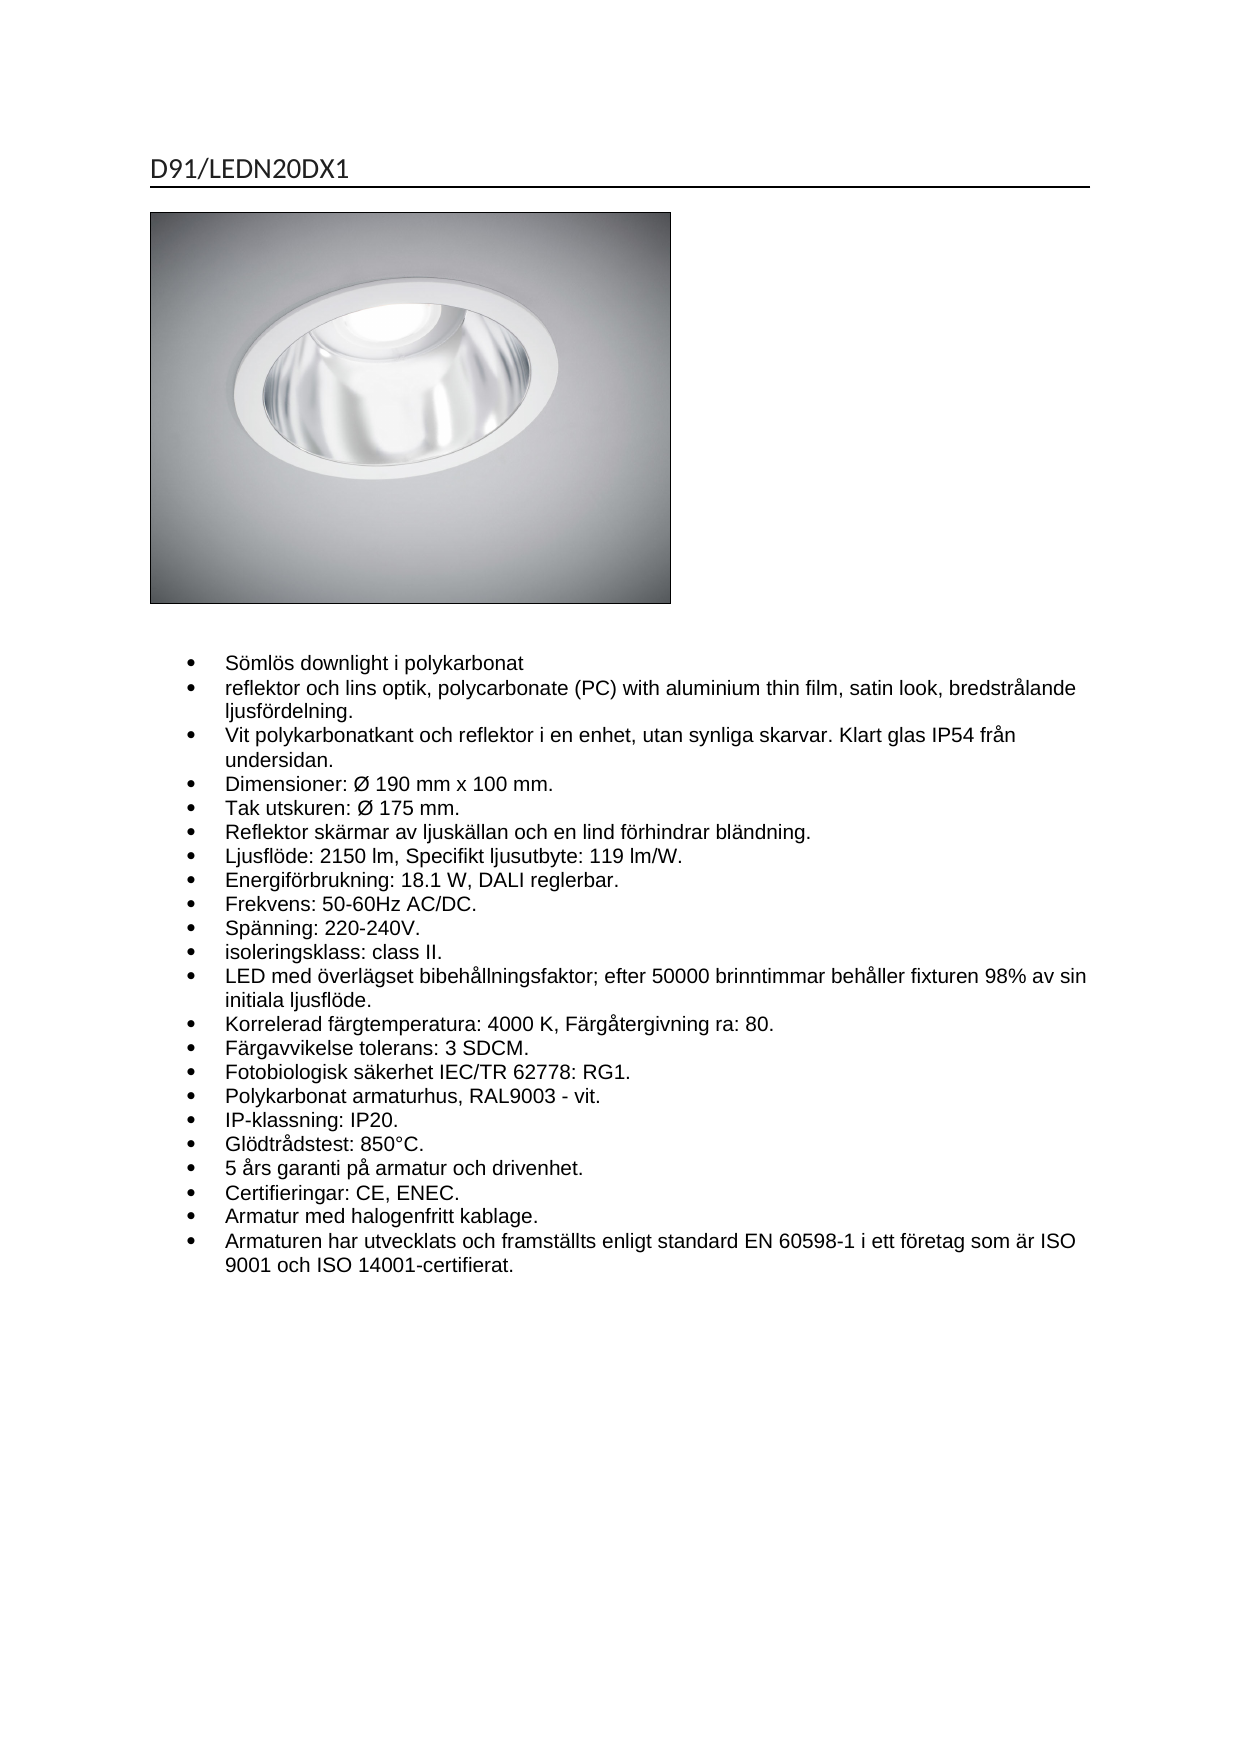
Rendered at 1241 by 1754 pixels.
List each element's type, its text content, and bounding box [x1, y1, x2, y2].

list Spänning: 220-240V. [187, 916, 1090, 940]
list Frekvens: 50-60Hz AC/DC. [187, 892, 1090, 916]
picture [151, 213, 670, 603]
list Dimensioner: Ø 190 mm x 100 mm. [187, 771, 1090, 795]
list Certifieringar: CE, ENEC. [187, 1180, 1090, 1204]
text D91/LEDN20DX1 [150, 150, 1090, 186]
list Färgavvikelse tolerans: 3 SDCM. [187, 1036, 1090, 1060]
list isoleringsklass: class II. [187, 940, 1090, 964]
list Energiförbrukning: 18.1 W, DALI reglerbar. [187, 868, 1090, 892]
list Ljusflöde: 2150 lm, Specifikt ljusutbyte: 119 lm/W. [187, 843, 1090, 868]
list Korrelerad färgtemperatura: 4000 K, Färgåtergivning ra: 80. [187, 1012, 1090, 1036]
list Polykarbonat armaturhus, RAL9003 - vit. [187, 1084, 1090, 1108]
list LED med överlägset bibehållningsfaktor; efter 50000 brinntimmar behåller fixturen 98% av sin initiala ljusflöde. [187, 964, 1090, 1012]
list Armaturen har utvecklats och framställts enligt standard EN 60598-1 i ett företag som är ISO 9001 och ISO 14001-certifierat. [187, 1228, 1090, 1276]
list reflektor och lins optik, polycarbonate (PC) with aluminium thin film, satin look, bredstrålande ljusfördelning. [187, 675, 1090, 723]
list 5 års garanti på armatur och drivenhet. [187, 1156, 1090, 1180]
list Sömlös downlight i polykarbonat [187, 651, 1090, 675]
list Vit polykarbonatkant och reflektor i en enhet, utan synliga skarvar. Klart glas IP54 från undersidan. [187, 723, 1090, 771]
list Tak utskuren: Ø 175 mm. [187, 795, 1090, 819]
list Fotobiologisk säkerhet IEC/TR 62778: RG1. [187, 1060, 1090, 1084]
list Reflektor skärmar av ljuskällan och en lind förhindrar bländning. [187, 819, 1090, 843]
list IP-klassning: IP20. [187, 1108, 1090, 1132]
list Armatur med halogenfritt kablage. [187, 1204, 1090, 1228]
list Glödtrådstest: 850°C. [187, 1132, 1090, 1156]
